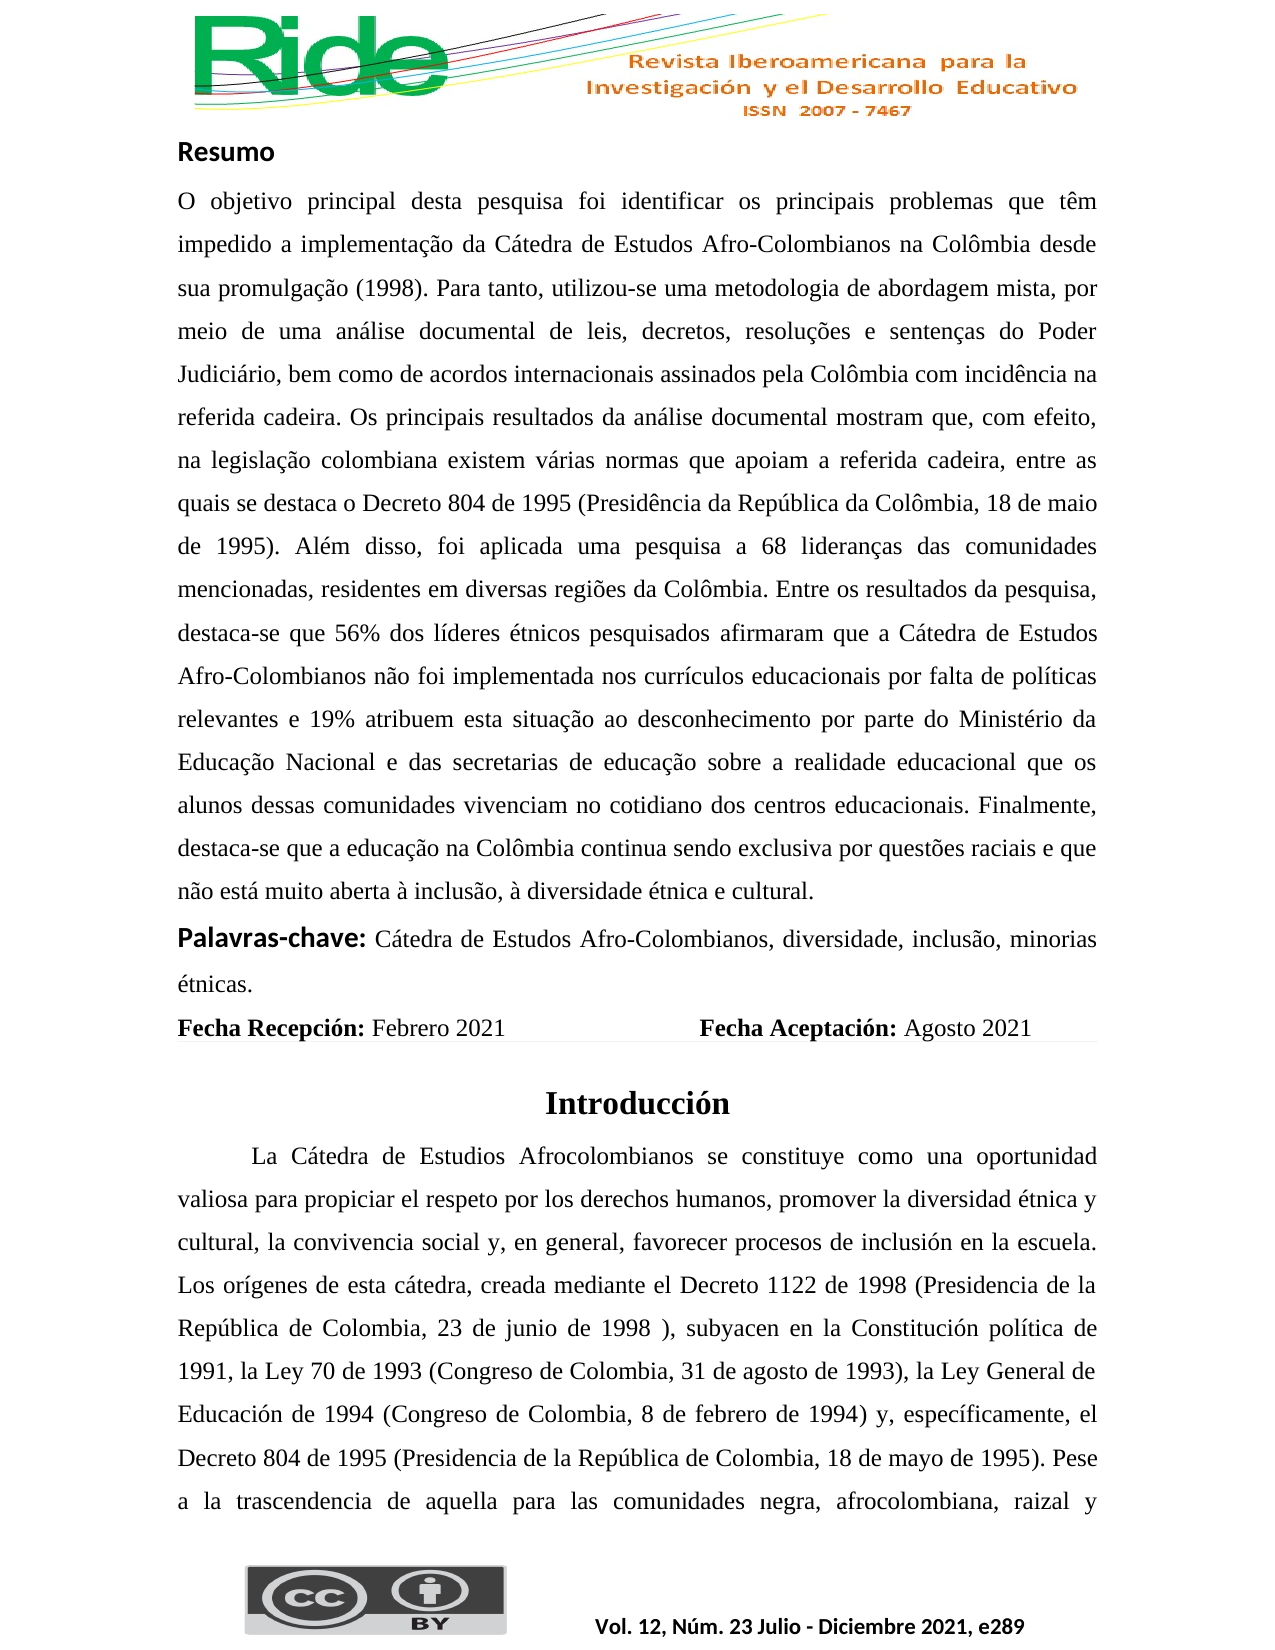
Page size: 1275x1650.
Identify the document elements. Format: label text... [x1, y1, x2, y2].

text Palavras-chave: Cátedra de Estudos Afro-Colombianos, diversidade, inclusão, minorias étnicas. [177, 919, 1098, 998]
picture [244, 1565, 507, 1635]
picture [194, 14, 1081, 119]
text Resumo [177, 133, 1098, 168]
text O objetivo principal desta pesquisa foi identificar os principais problemas que têm impedido a implementação da Cátedra de Estudos Afro-Colombianos na Colômbia desde sua promulgação (1998). Para tanto, utilizou-se uma metodologia de abordagem mista, por meio de uma análise documental de leis, decretos, resoluções e sentenças do Poder Judiciário, bem como de acordos internacionais assinados pela Colômbia com incidência na referida cadeira. Os principais resultados da análise documental mostram que, com efeito, na legislação colombiana existem várias normas que apoiam a referida cadeira, entre as quais se destaca o Decreto 804 de 1995 (Presidência da República da Colômbia, 18 de maio de 1995). Além disso, foi aplicada uma pesquisa a 68 lideranças das comunidades mencionadas, residentes em diversas regiões da Colômbia. Entre os resultados da pesquisa, destaca-se que 56% dos líderes étnicos pesquisados ​​afirmaram que a Cátedra de Estudos Afro-Colombianos não foi implementada nos currículos educacionais por falta de políticas relevantes e 19% atribuem esta situação ao desconhecimento por parte do Ministério da Educação Nacional e das secretarias de educação sobre a realidade educacional que os alunos dessas comunidades vivenciam no cotidiano dos centros educacionais. Finalmente, destaca-se que a educação na Colômbia continua sendo exclusiva por questões raciais e que não está muito aberta à inclusão, à diversidade étnica e cultural. [177, 186, 1098, 905]
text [177, 1141, 1098, 1514]
text Fecha Recepción: Febrero 2021 Fecha Aceptación: Agosto 2021 [177, 1013, 1098, 1041]
subtitle Introducción [177, 1083, 1098, 1122]
